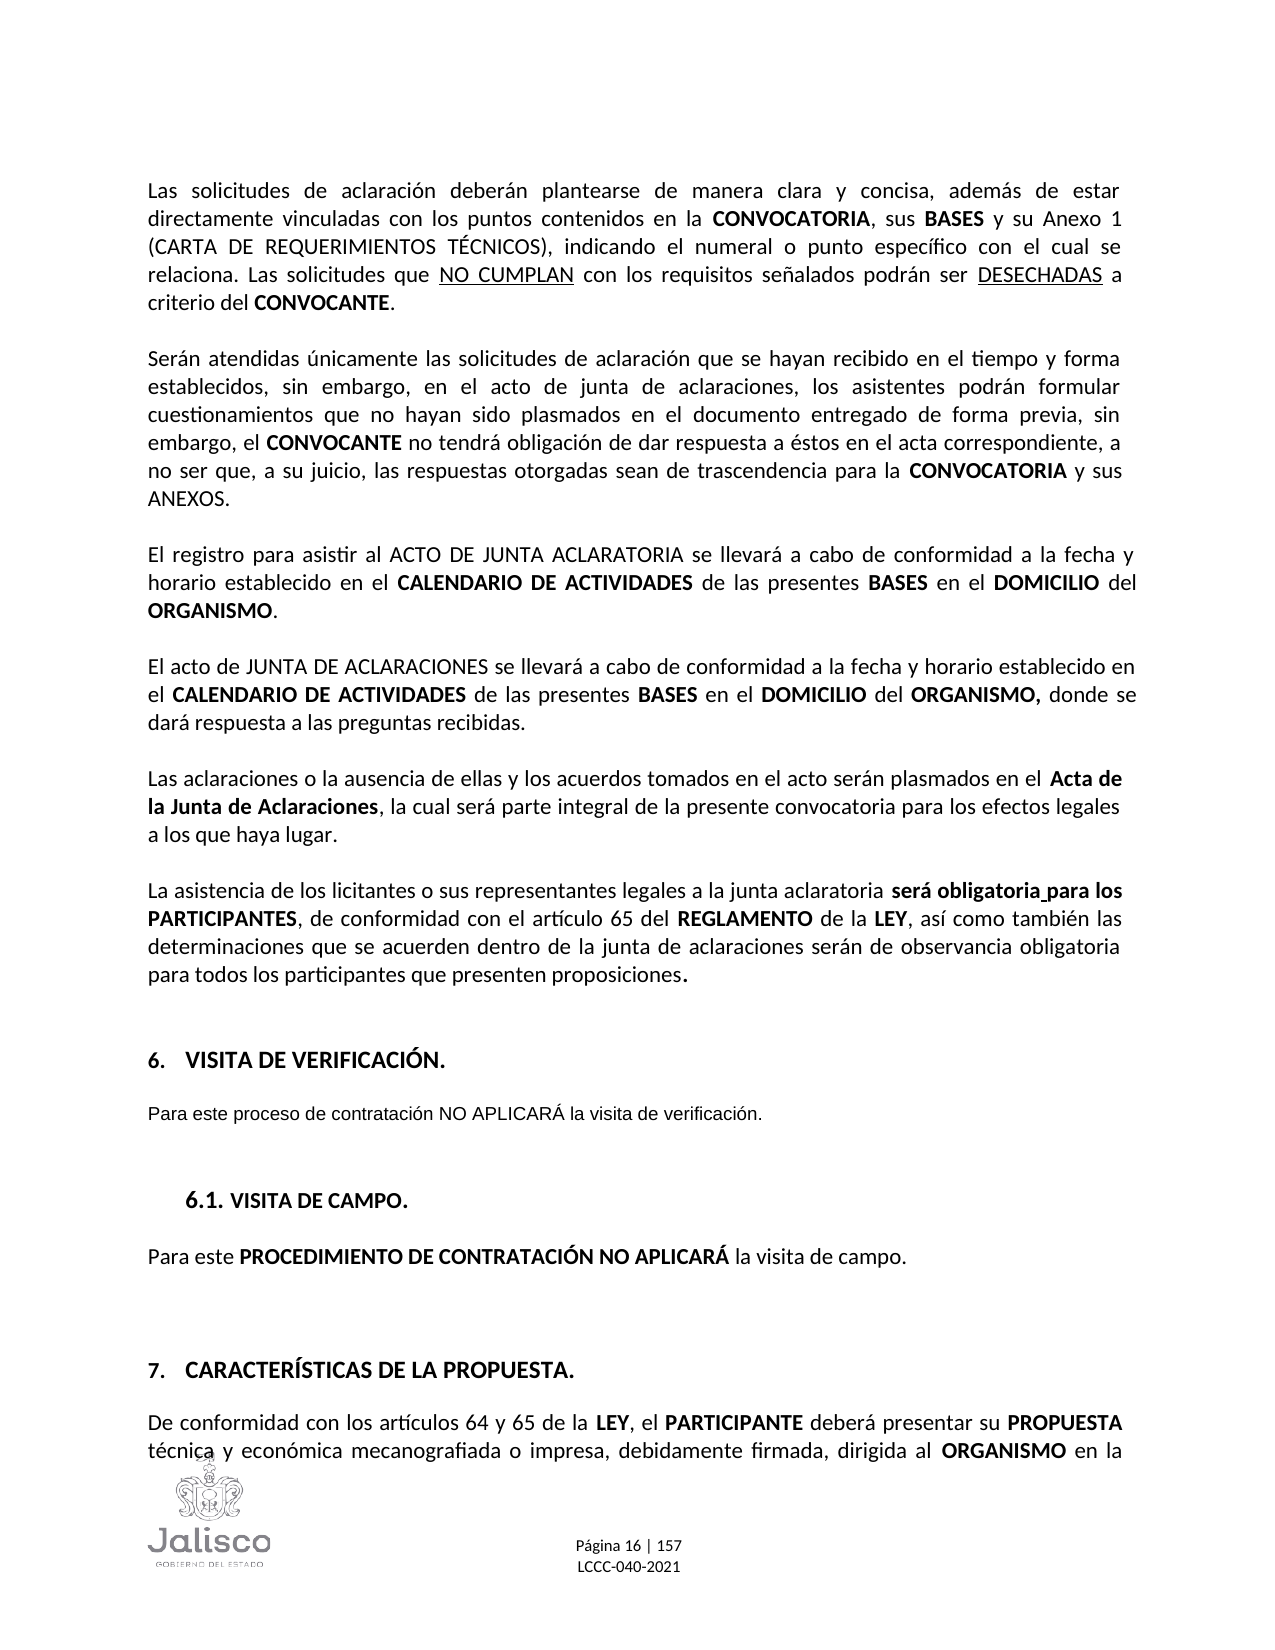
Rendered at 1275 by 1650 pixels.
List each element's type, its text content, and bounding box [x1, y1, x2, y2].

picture [147, 1451, 271, 1567]
text El registro para asistir al ACTO DE JUNTA ACLARATORIA se llevará a cabo de conformidad a la fecha y horario establecido en el CALENDARIO DE ACTIVIDADES de las presentes BASES en el DOMICILIO del ORGANISMO. [148, 540, 1137, 624]
list VISITA DE VERIFICACIÓN. [148, 1044, 1122, 1075]
text Para este proceso de contratación NO APLICARÁ la visita de verificación. [148, 1103, 1122, 1124]
text Para este PROCEDIMIENTO DE CONTRATACIÓN NO APLICARÁ la visita de campo. [148, 1242, 1122, 1270]
text El acto de JUNTA DE ACLARACIONES se llevará a cabo de conformidad a la fecha y horario establecido en el CALENDARIO DE ACTIVIDADES de las presentes BASES en el DOMICILIO del ORGANISMO, donde se dará respuesta a las preguntas recibidas. [148, 652, 1137, 736]
list CARACTERÍSTICAS DE LA PROPUESTA. [148, 1354, 1122, 1385]
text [148, 1408, 1122, 1464]
text Las aclaraciones o la ausencia de ellas y los acuerdos tomados en el acto serán plasmados en el Acta de la Junta de Aclaraciones, la cual será parte integral de la presente convocatoria para los efectos legales a los que haya lugar. [148, 764, 1122, 848]
text Las solicitudes de aclaración deberán plantearse de manera clara y concisa, además de estar directamente vinculadas con los puntos contenidos en la CONVOCATORIA, sus BASES y su Anexo 1 (CARTA DE REQUERIMIENTOS TÉCNICOS), indicando el numeral o punto específico con el cual se relaciona. Las solicitudes que NO CUMPLAN con los requisitos señalados podrán ser DESECHADAS a criterio del CONVOCANTE. [148, 176, 1122, 316]
list VISITA DE CAMPO. [185, 1184, 1122, 1214]
text La asistencia de los licitantes o sus representantes legales a la junta aclaratoria será obligatoria para los PARTICIPANTES, de conformidad con el artículo 65 del REGLAMENTO de la LEY, así como también las determinaciones que se acuerden dentro de la junta de aclaraciones serán de observancia obligatoria para todos los participantes que presenten proposiciones. [148, 876, 1122, 988]
text Serán atendidas únicamente las solicitudes de aclaración que se hayan recibido en el tiempo y forma establecidos, sin embargo, en el acto de junta de aclaraciones, los asistentes podrán formular cuestionamientos que no hayan sido plasmados en el documento entregado de forma previa, sin embargo, el CONVOCANTE no tendrá obligación de dar respuesta a éstos en el acta correspondiente, a no ser que, a su juicio, las respuestas otorgadas sean de trascendencia para la CONVOCATORIA y sus ANEXOS. [148, 344, 1122, 512]
